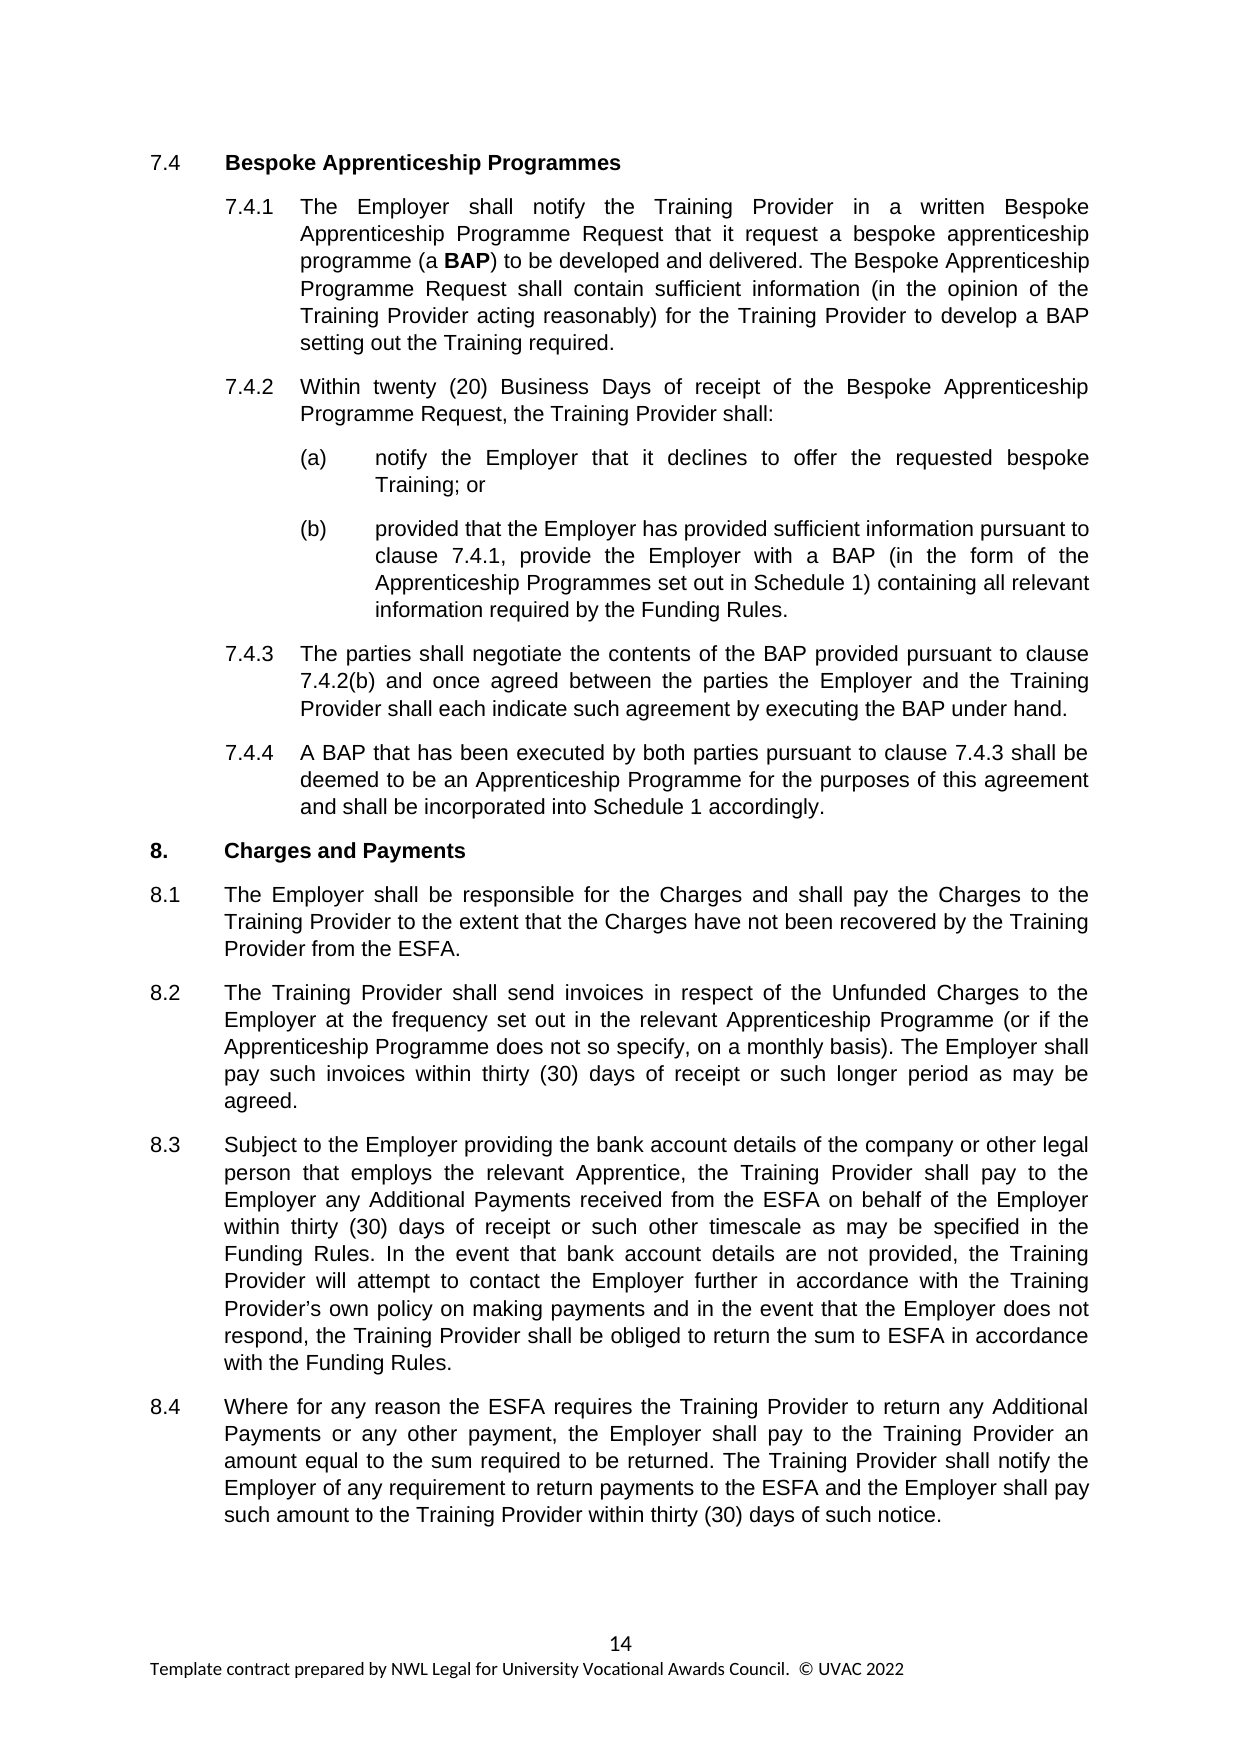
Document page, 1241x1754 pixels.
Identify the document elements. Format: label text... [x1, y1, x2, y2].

list Charges and Payments [150, 838, 1090, 863]
text 7.4.4 A BAP that has been executed by both parties pursuant to clause 7.4.3 shall be deemed to be an Apprenticeship Programme for the purposes of this agreement and shall be incorporated into Schedule 1 accordingly. [225, 739, 1090, 819]
text 7.4.3 The parties shall negotiate the contents of the BAP provided pursuant to clause 7.4.2(b) and once agreed between the parties the Employer and the Training Provider shall each indicate such agreement by executing the BAP under hand. [225, 641, 1090, 721]
text 7.4.1 The Employer shall notify the Training Provider in a written Bespoke Apprenticeship Programme Request that it request a bespoke apprenticeship programme (a BAP) to be developed and delivered. The Bespoke Apprenticeship Programme Request shall contain sufficient information (in the opinion of the Training Provider acting reasonably) for the Training Provider to develop a BAP setting out the Training required. [225, 194, 1090, 355]
text 8.4 Where for any reason the ESFA requires the Training Provider to return any Additional Payments or any other payment, the Employer shall pay to the Training Provider an amount equal to the sum required to be returned. The Training Provider shall notify the Employer of any requirement to return payments to the ESFA and the Employer shall pay such amount to the Training Provider within thirty (30) days of such notice. [150, 1394, 1090, 1528]
text 8.2 The Training Provider shall send invoices in respect of the Unfunded Charges to the Employer at the frequency set out in the relevant Apprenticeship Programme (or if the Apprenticeship Programme does not so specify, on a monthly basis). The Employer shall pay such invoices within thirty (30) days of receipt or such longer period as may be agreed. [150, 980, 1090, 1114]
text 7.4 Bespoke Apprenticeship Programmes [150, 150, 1090, 175]
text (b) provided that the Employer has provided sufficient information pursuant to clause 7.4.1, provide the Employer with a BAP (in the form of the Apprenticeship Programmes set out in Schedule 1) containing all relevant information required by the Funding Rules. [300, 516, 1090, 622]
text 8.3 Subject to the Employer providing the bank account details of the company or other legal person that employs the relevant Apprentice, the Training Provider shall pay to the Employer any Additional Payments received from the ESFA on behalf of the Employer within thirty (30) days of receipt or such other timescale as may be specified in the Funding Rules. In the event that bank account details are not provided, the Training Provider will attempt to contact the Employer further in accordance with the Training Provider’s own policy on making payments and in the event that the Employer does not respond, the Training Provider shall be obliged to return the sum to ESFA in accordance with the Funding Rules. [150, 1132, 1090, 1375]
text (a) notify the Employer that it declines to offer the requested bespoke Training; or [300, 445, 1090, 497]
text 7.4.2 Within twenty (20) Business Days of receipt of the Bespoke Apprenticeship Programme Request, the Training Provider shall: [225, 374, 1090, 426]
text 8.1 The Employer shall be responsible for the Charges and shall pay the Charges to the Training Provider to the extent that the Charges have not been recovered by the Training Provider from the ESFA. [150, 881, 1090, 961]
